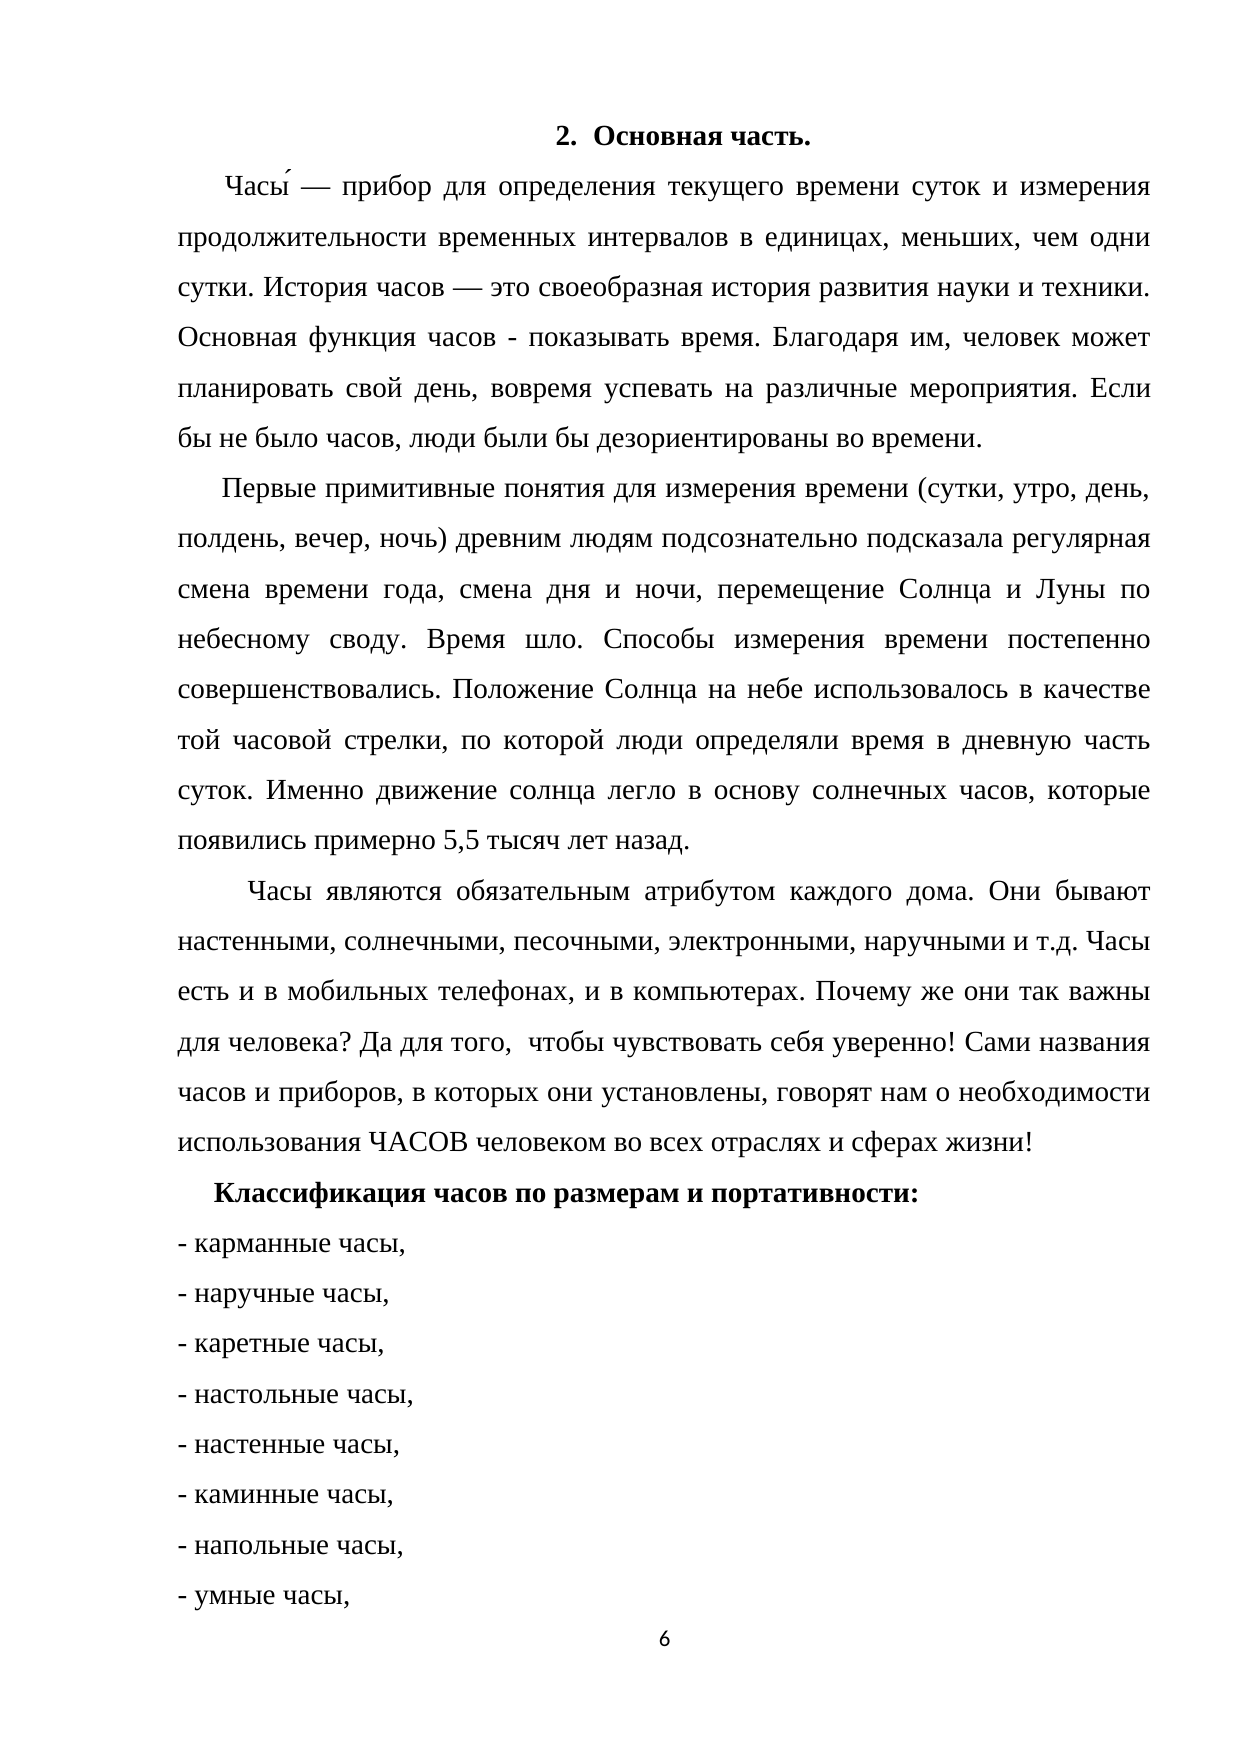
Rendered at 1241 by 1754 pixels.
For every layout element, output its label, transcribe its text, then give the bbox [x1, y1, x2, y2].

text Часы являются обязательным атрибутом каждого дома. Они бывают настенными, солнечными, песочными, электронными, наручными и т.д. Часы есть и в мобильных телефонах, и в компьютерах. Почему же они так важны для человека? Да для того, чтобы чувствовать себя уверенно! Сами названия часов и приборов, в которых они установлены, говорят нам о необходимости использования ЧАСОВ человеком во всех отраслях и сферах жизни! [177, 873, 1152, 1158]
text - наручные часы, [177, 1275, 1152, 1309]
list Основная часть. [215, 118, 1152, 152]
text Классификация часов по размерам и портативности: [177, 1175, 1152, 1208]
text Часы́ — прибор для определения текущего времени суток и измерения продолжительности временных интервалов в единицах, меньших, чем одни сутки. История часов — это своеобразная история развития науки и техники. Основная функция часов - показывать время. Благодаря им, человек может планировать свой день, вовремя успевать на различные мероприятия. Если бы не было часов, люди были бы дезориентированы во времени. [177, 168, 1152, 453]
text - настольные часы, [177, 1376, 1152, 1409]
text - каретные часы, [177, 1326, 1152, 1359]
text Первые примитивные понятия для измерения времени (сутки, утро, день, полдень, вечер, ночь) древним людям подсознательно подсказала регулярная смена времени года, смена дня и ночи, перемещение Солнца и Луны по небесному своду. Время шло. Способы измерения времени постепенно совершенствовались. Положение Солнца на небе использовалось в качестве той часовой стрелки, по которой люди определяли время в дневную часть суток. Именно движение солнца легло в основу солнечных часов, которые появились примерно 5,5 тысяч лет назад. [177, 470, 1152, 856]
text - умные часы, [177, 1577, 1152, 1611]
text - настенные часы, [177, 1426, 1152, 1460]
text - карманные часы, [177, 1225, 1152, 1258]
text - напольные часы, [177, 1527, 1152, 1560]
text - каминные часы, [177, 1477, 1152, 1510]
